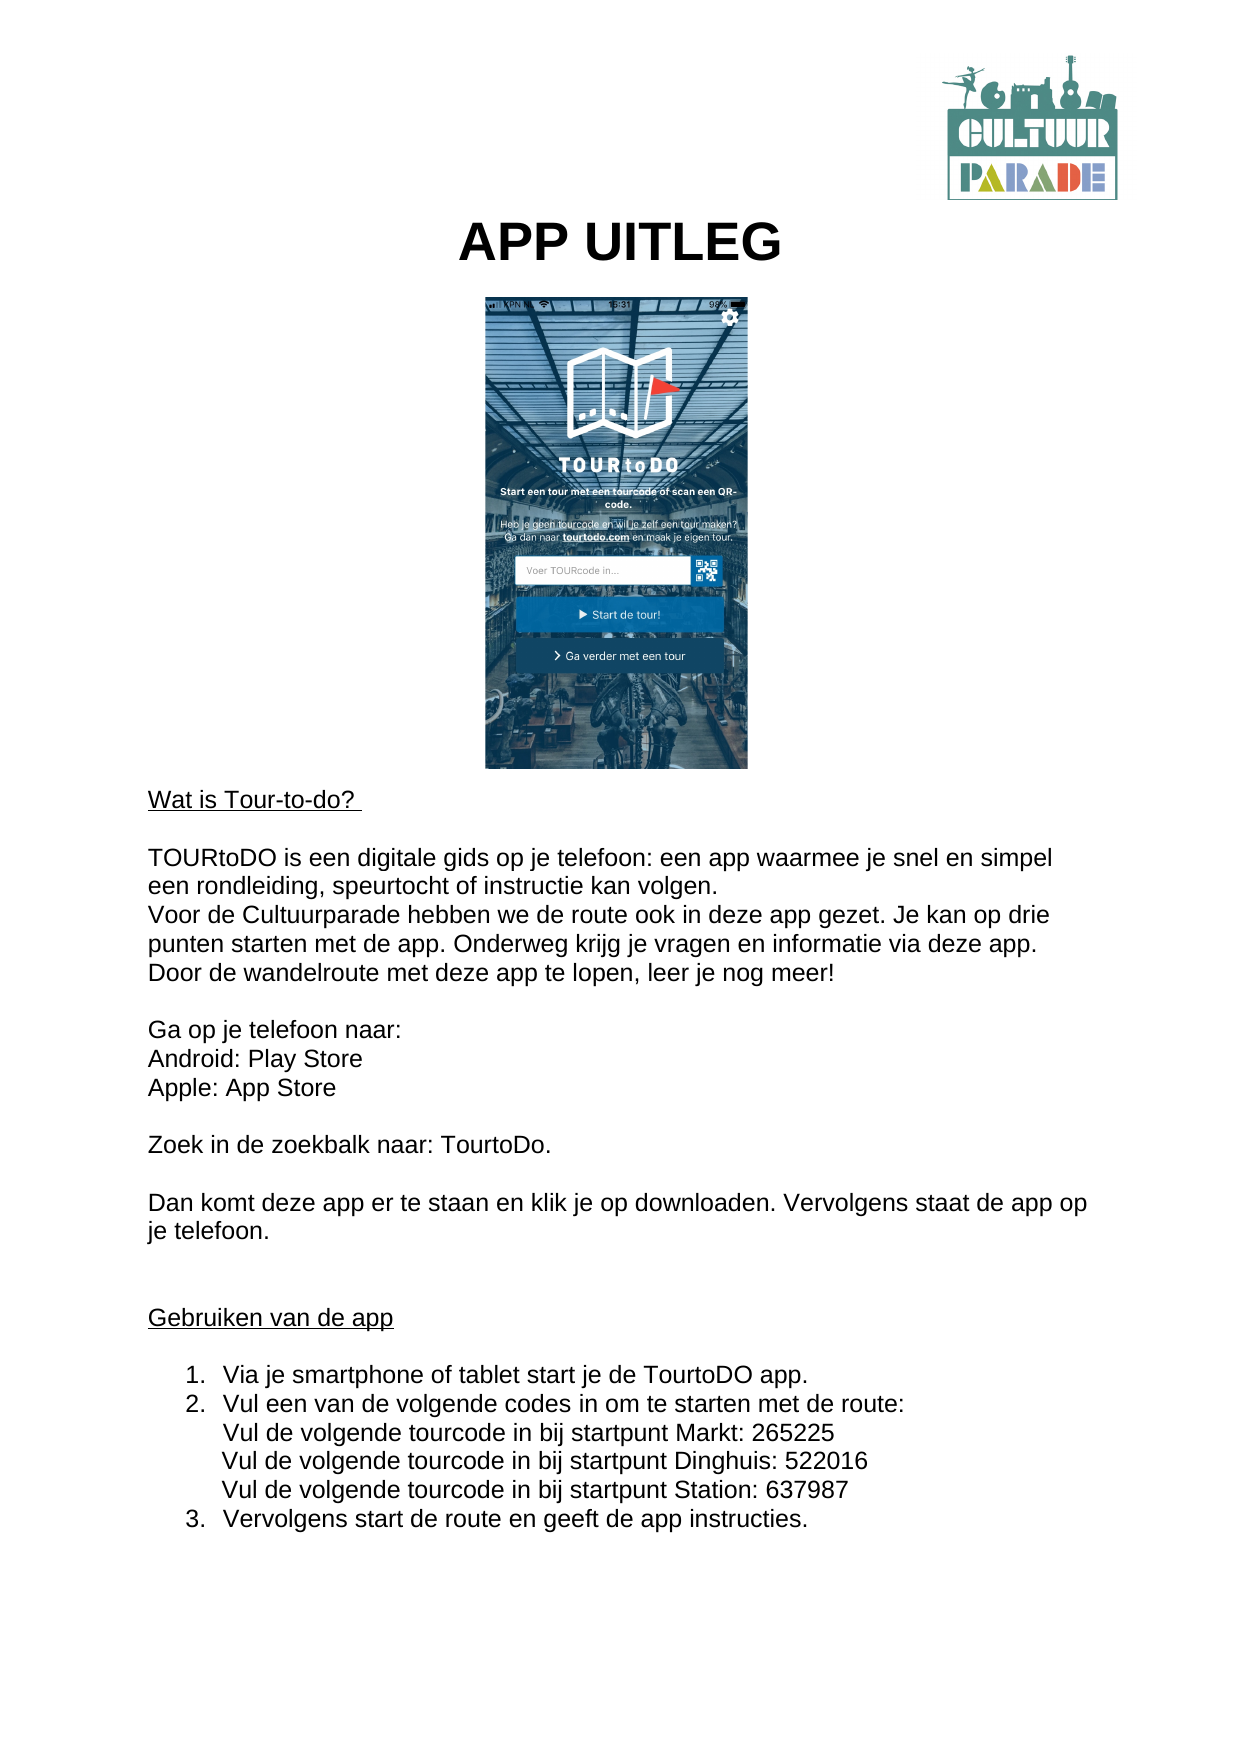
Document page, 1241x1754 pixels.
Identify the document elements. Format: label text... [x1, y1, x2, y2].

text Gebruiken van de app [148, 1302, 1093, 1331]
picture [485, 297, 748, 769]
text Voor de Cultuurparade hebben we de route ook in deze app gezet. Je kan op drie punten starten met de app. Onderweg krijg je vragen en informatie via deze app. Door de wandelroute met deze app te lopen, leer je nog meer! [148, 900, 1093, 986]
picture [916, 53, 1138, 200]
list Vervolgens start de route en geeft de app instructies. [185, 1504, 1093, 1532]
text APP UITLEG [148, 210, 1093, 272]
text Vul de volgende tourcode in bij startpunt Markt: 265225 [221, 1417, 1093, 1446]
list Vul een van de volgende codes in om te starten met de route: [185, 1389, 1093, 1417]
text Vul de volgende tourcode in bij startpunt Dinghuis: 522016 [148, 1446, 1093, 1475]
list Via je smartphone of tablet start je de TourtoDO app. [185, 1360, 1093, 1389]
text Zoek in de zoekbalk naar: TourtoDo. [148, 1130, 1093, 1159]
text Apple: App Store [148, 1072, 1093, 1101]
text TOURtoDO is een digitale gids op je telefoon: een app waarmee je snel en simpel een rondleiding, speurtocht of instructie kan volgen. [148, 842, 1093, 900]
text Android: Play Store [148, 1044, 1093, 1072]
text Vul de volgende tourcode in bij startpunt Station: 637987 [148, 1475, 1093, 1504]
text Dan komt deze app er te staan en klik je op downloaden. Vervolgens staat de app op je telefoon. [148, 1187, 1093, 1245]
text Ga op je telefoon naar: [148, 1015, 1093, 1044]
text Wat is Tour-to-do? [148, 785, 1093, 814]
